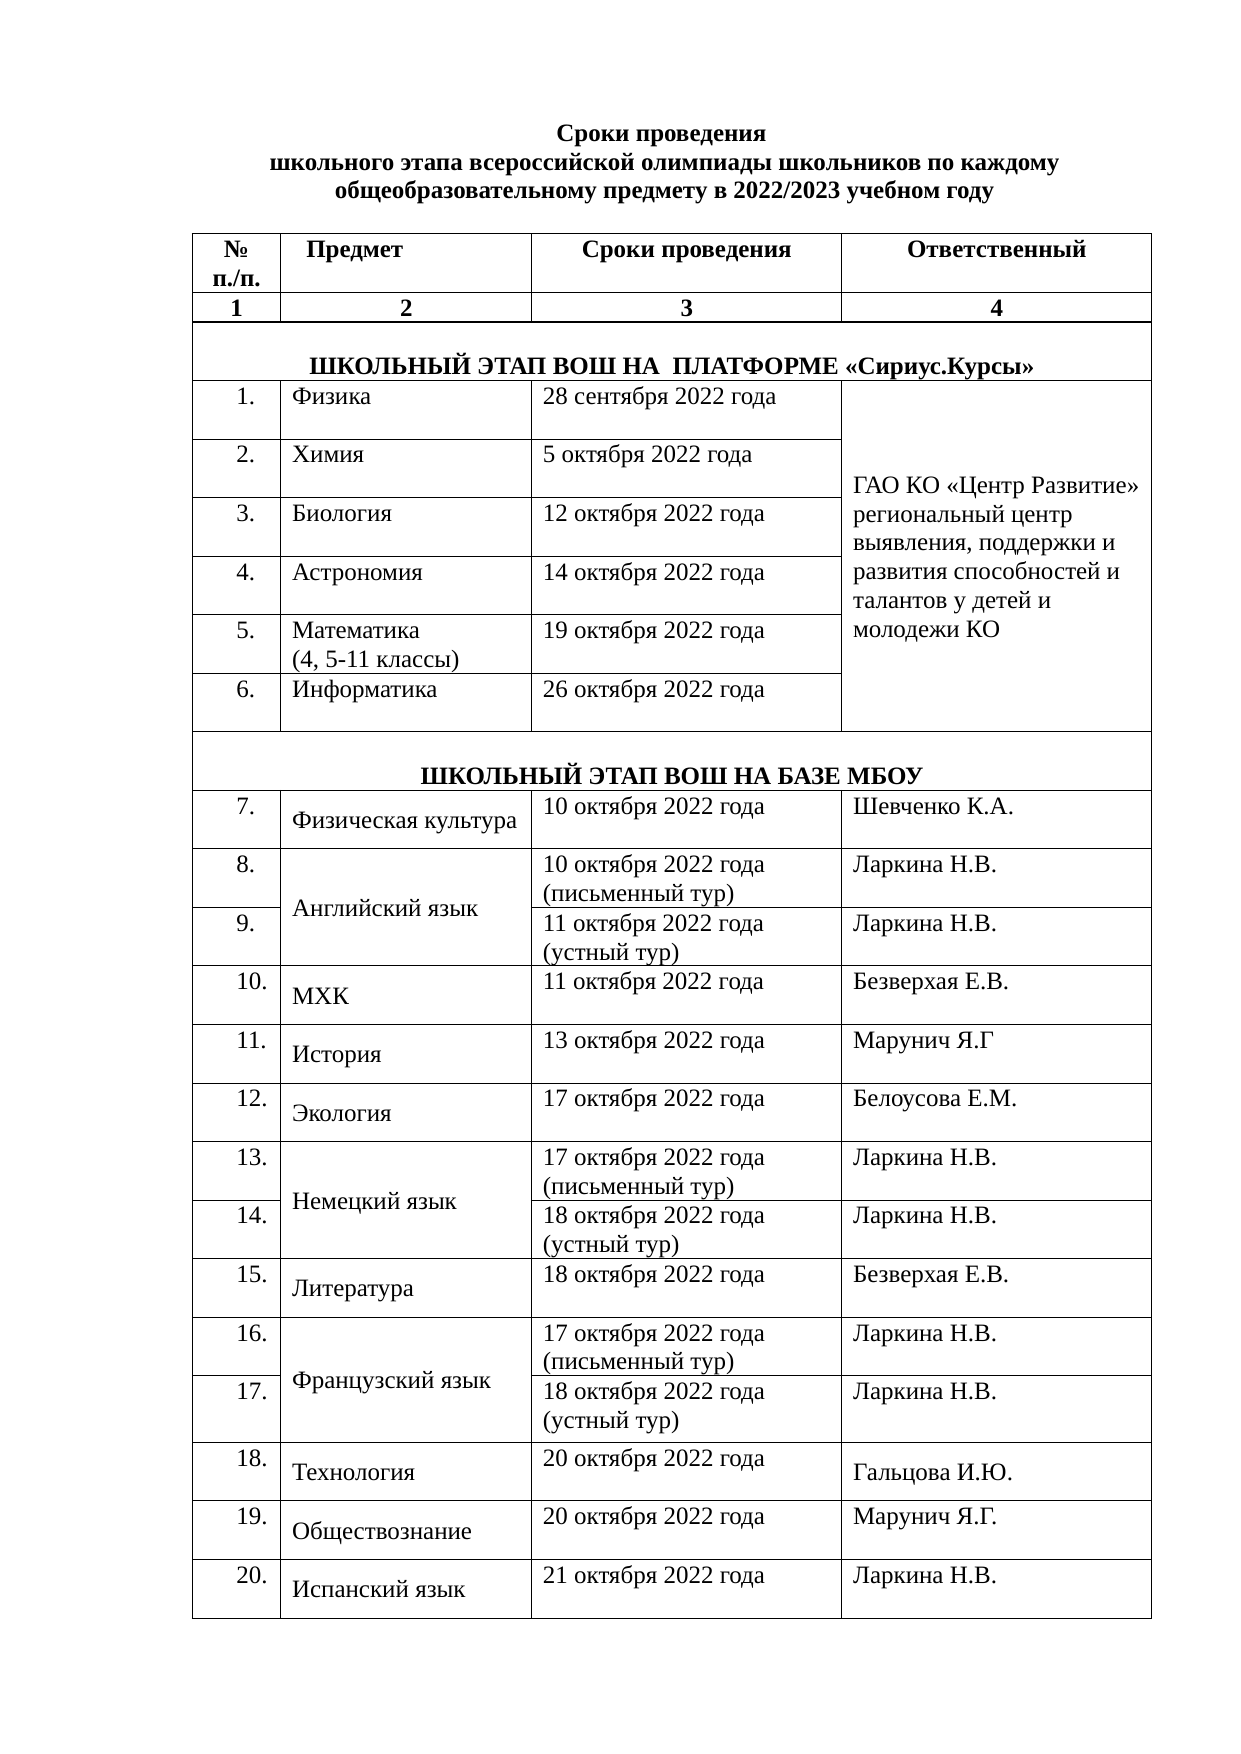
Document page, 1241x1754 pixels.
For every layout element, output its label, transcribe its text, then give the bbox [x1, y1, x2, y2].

table_cell 18 октября 2022 года (устный тур) [532, 1201, 841, 1258]
table_cell 11 октября 2022 года (устный тур) [532, 908, 841, 965]
table_cell Марунич Я.Г [842, 1025, 1151, 1082]
table_cell 20 октября 2022 года [532, 1501, 841, 1559]
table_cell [532, 1560, 841, 1617]
table_cell 4 [842, 293, 1151, 321]
table_cell Математика (4, 5-11 классы) [281, 615, 531, 673]
table_cell [193, 1443, 280, 1500]
table_cell 1 [193, 293, 280, 321]
table_cell Литература [281, 1259, 531, 1317]
table_header № п./п. [193, 234, 280, 292]
table_cell 5 октября 2022 года [532, 440, 841, 497]
table_cell 18 октября 2022 года (устный тур) [532, 1376, 841, 1442]
table_cell 28 сентября 2022 года [532, 381, 841, 438]
table_cell Ларкина Н.В. [842, 1560, 1151, 1617]
table_cell [193, 1142, 280, 1199]
table_cell [193, 1025, 280, 1082]
table_cell [193, 1376, 280, 1442]
table_cell ШКОЛЬНЫЙ ЭТАП ВОШ НА ПЛАТФОРМЕ «Сириус.Курсы» [193, 323, 1151, 380]
table_cell Безверхая Е.В. [842, 966, 1151, 1024]
table_cell Физическая культура [281, 791, 531, 848]
table_cell [193, 1501, 280, 1559]
table_cell История [281, 1025, 531, 1082]
table_cell МХК [281, 966, 531, 1024]
table_cell Физика [281, 381, 531, 438]
table_cell Испанский язык [281, 1560, 531, 1617]
table_cell [193, 1560, 280, 1617]
table_cell [193, 849, 280, 907]
table_cell [193, 381, 280, 438]
table_cell 13 октября 2022 года [532, 1025, 841, 1082]
table_cell [193, 1201, 280, 1258]
table_cell [193, 557, 280, 614]
table_cell [193, 966, 280, 1024]
table_cell [193, 791, 280, 848]
table_cell [193, 674, 280, 731]
table_cell ГАО КО «Центр Развитие» региональный центр выявления, поддержки и развития способностей и талантов у детей и молодежи КО [842, 381, 1151, 731]
table_cell Биология [281, 498, 531, 556]
table_cell [193, 1318, 280, 1375]
table_cell 2 [281, 293, 531, 321]
table_cell 17 октября 2022 года (письменный тур) [532, 1318, 841, 1375]
table_cell [193, 615, 280, 673]
table_cell 11 октября 2022 года [532, 966, 841, 1024]
table_cell 19 октября 2022 года [532, 615, 841, 673]
table_cell Ларкина Н.В. [842, 1201, 1151, 1258]
table_cell [193, 1259, 280, 1317]
table_cell Безверхая Е.В. [842, 1259, 1151, 1317]
table_cell 17 октября 2022 года (письменный тур) [532, 1142, 841, 1199]
table_cell Белоусова Е.М. [842, 1084, 1151, 1141]
table_cell 10 октября 2022 года (письменный тур) [532, 849, 841, 907]
text Сроки проведения школьного этапа всероссийской олимпиады школьников по каждому общеобразовательному предмету в 2022/2023 учебном году [177, 118, 1152, 204]
table_cell Ларкина Н.В. [842, 908, 1151, 965]
table_cell Обществознание [281, 1501, 531, 1559]
table_header Сроки проведения [532, 234, 841, 292]
table_cell [193, 1084, 280, 1141]
table_cell [193, 440, 280, 497]
table_cell Химия [281, 440, 531, 497]
table_cell 3 [532, 293, 841, 321]
table_cell Ларкина Н.В. [842, 1142, 1151, 1199]
table_cell Английский язык [281, 849, 531, 965]
table_header Ответственный [842, 234, 1151, 292]
table_cell 12 октября 2022 года [532, 498, 841, 556]
table_cell Ларкина Н.В. [842, 1376, 1151, 1442]
table_cell Гальцова И.Ю. [842, 1443, 1151, 1500]
table_cell 17 октября 2022 года [532, 1084, 841, 1141]
table_cell Экология [281, 1084, 531, 1141]
table_cell Информатика [281, 674, 531, 731]
table_cell [193, 908, 280, 965]
table_cell Немецкий язык [281, 1142, 531, 1258]
table_cell 10 октября 2022 года [532, 791, 841, 848]
table_cell Ларкина Н.В. [842, 849, 1151, 907]
table_cell [193, 498, 280, 556]
table_cell Шевченко К.А. [842, 791, 1151, 848]
table_cell Технология [281, 1443, 531, 1500]
table_cell 26 октября 2022 года [532, 674, 841, 731]
table_cell 14 октября 2022 года [532, 557, 841, 614]
table_cell Марунич Я.Г. [842, 1501, 1151, 1559]
table_cell Астрономия [281, 557, 531, 614]
table_cell Ларкина Н.В. [842, 1318, 1151, 1375]
table_cell 18 октября 2022 года [532, 1259, 841, 1317]
table_cell Французский язык [281, 1318, 531, 1442]
table_header Предмет [281, 234, 531, 292]
table_cell 20 октября 2022 года [532, 1443, 841, 1500]
table_cell ШКОЛЬНЫЙ ЭТАП ВОШ НА БАЗЕ МБОУ [193, 732, 1151, 790]
